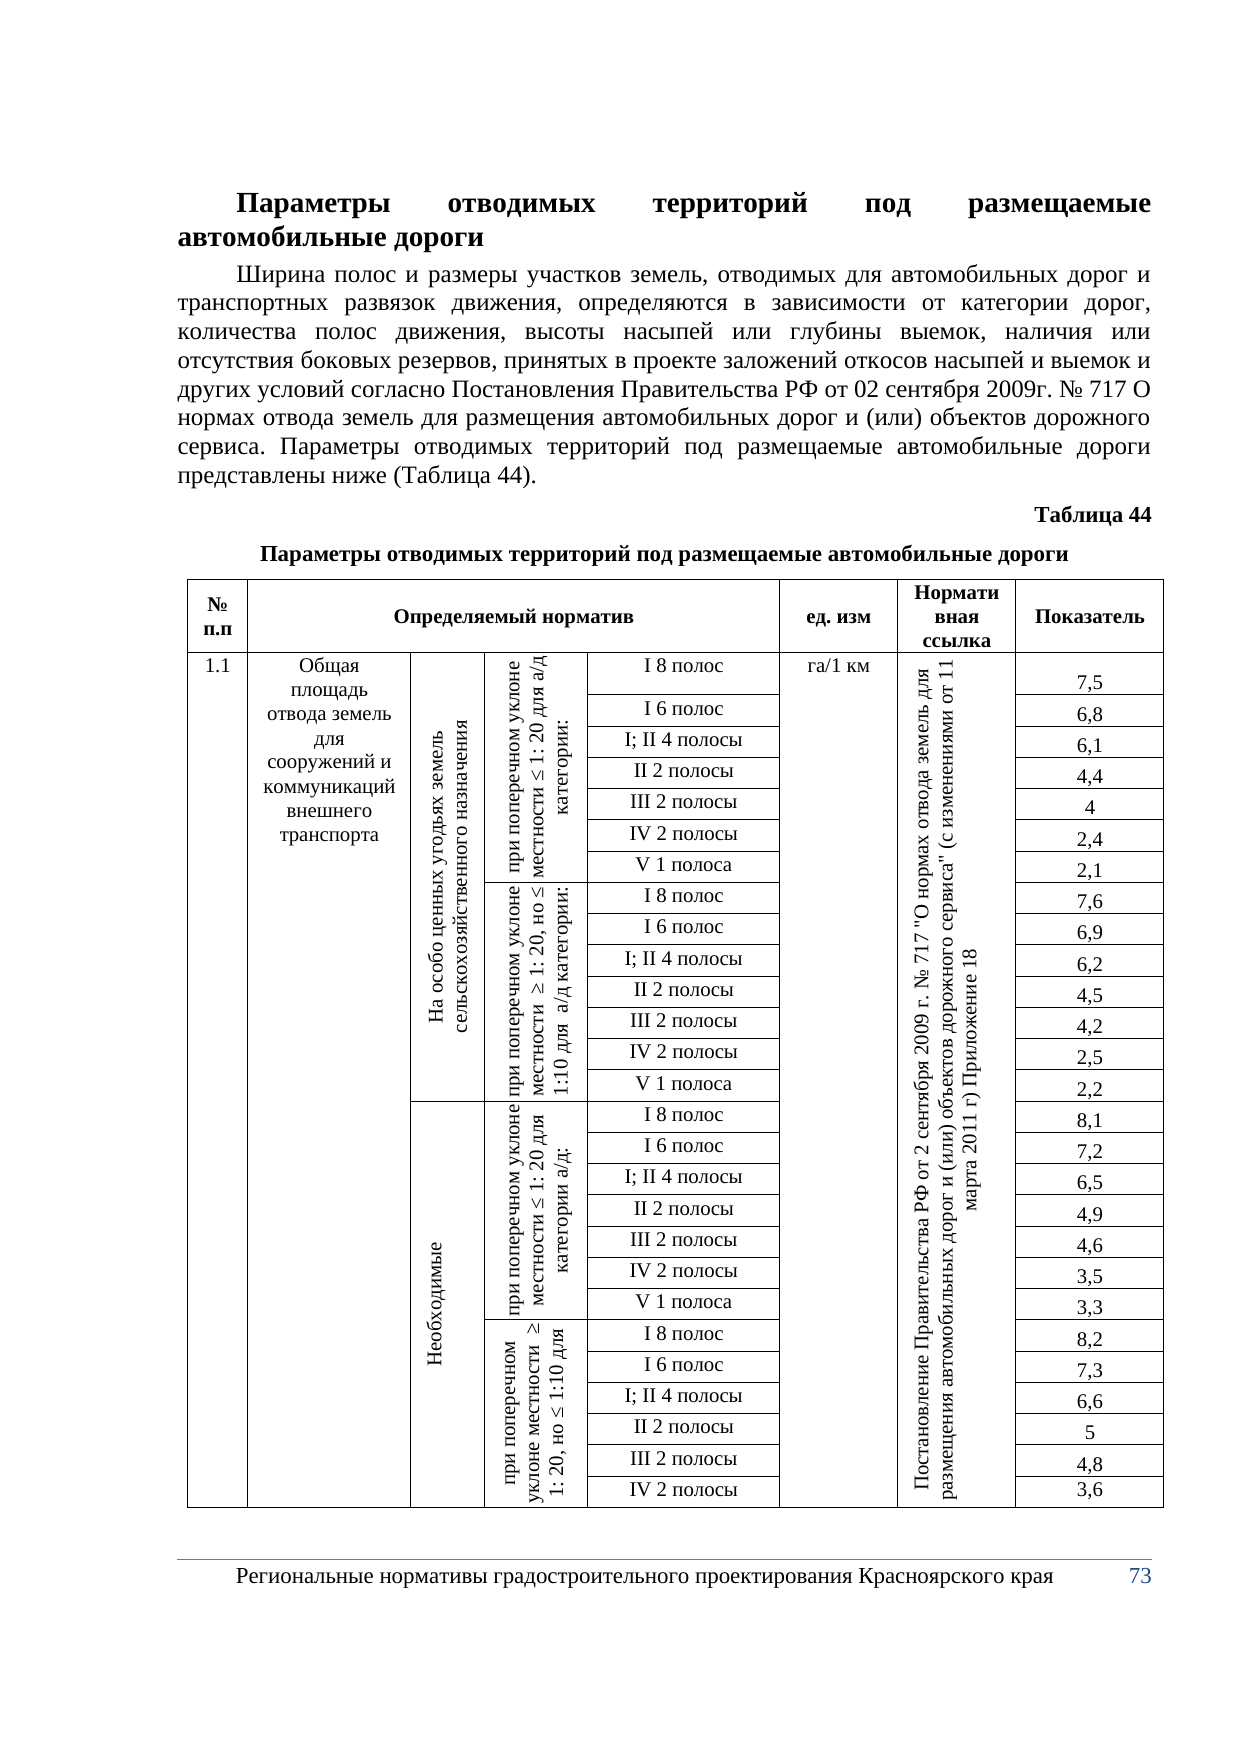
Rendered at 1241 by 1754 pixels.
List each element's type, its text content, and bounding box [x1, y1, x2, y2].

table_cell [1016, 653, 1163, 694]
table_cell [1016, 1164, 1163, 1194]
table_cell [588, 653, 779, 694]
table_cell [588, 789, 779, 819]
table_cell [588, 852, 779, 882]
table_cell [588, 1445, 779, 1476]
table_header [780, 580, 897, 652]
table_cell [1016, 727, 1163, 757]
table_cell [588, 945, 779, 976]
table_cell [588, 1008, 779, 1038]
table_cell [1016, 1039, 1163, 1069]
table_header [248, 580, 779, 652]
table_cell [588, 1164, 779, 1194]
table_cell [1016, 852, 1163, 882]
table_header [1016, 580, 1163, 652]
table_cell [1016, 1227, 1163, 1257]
text Параметры отводимых территорий под размещаемые автомобильные дороги [177, 540, 1152, 566]
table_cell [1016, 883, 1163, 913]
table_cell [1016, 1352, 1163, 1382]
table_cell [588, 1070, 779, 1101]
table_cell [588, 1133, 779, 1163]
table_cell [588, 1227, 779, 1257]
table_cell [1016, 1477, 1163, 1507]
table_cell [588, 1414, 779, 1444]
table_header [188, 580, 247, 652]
text Ширина полос и размеры участков земель, отводимых для автомобильных дорог и транспортных развязок движения, определяются в зависимости от категории дорог, количества полос движения, высоты насыпей или глубины выемок, наличия или отсутствия боковых резервов, принятых в проекте заложений откосов насыпей и выемок и других условий согласно Постановления Правительства РФ от 02 сентября 2009г. № 717 О нормах отвода земель для размещения автомобильных дорог и (или) объектов дорожного сервиса. Параметры отводимых территорий под размещаемые автомобильные дороги представлены ниже (Таблица 44). [177, 259, 1152, 489]
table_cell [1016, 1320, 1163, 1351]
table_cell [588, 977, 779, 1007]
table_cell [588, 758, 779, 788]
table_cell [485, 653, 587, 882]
list Параметры отводимых территорий под размещаемые автомобильные дороги [177, 185, 1152, 252]
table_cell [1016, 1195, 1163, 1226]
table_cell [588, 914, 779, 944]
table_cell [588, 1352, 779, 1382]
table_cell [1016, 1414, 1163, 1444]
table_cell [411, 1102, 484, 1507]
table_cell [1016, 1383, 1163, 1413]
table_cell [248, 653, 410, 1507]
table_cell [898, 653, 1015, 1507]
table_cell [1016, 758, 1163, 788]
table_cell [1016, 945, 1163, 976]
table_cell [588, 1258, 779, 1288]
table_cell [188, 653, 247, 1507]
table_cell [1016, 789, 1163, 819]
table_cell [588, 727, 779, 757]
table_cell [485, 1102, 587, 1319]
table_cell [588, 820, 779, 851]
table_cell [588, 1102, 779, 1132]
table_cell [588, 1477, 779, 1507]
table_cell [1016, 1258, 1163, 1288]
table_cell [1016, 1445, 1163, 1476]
text Таблица 44 [177, 501, 1152, 528]
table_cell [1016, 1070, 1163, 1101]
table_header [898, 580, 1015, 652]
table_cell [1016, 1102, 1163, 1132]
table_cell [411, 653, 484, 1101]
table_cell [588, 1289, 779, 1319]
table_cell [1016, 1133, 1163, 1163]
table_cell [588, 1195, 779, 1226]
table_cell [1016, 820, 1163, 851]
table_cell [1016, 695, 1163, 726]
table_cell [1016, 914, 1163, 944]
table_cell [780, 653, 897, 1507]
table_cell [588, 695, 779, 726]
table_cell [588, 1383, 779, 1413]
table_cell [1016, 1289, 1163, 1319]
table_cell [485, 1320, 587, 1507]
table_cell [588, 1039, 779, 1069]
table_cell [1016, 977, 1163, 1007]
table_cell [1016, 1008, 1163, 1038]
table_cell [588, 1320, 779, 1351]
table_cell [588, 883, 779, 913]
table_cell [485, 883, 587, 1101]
